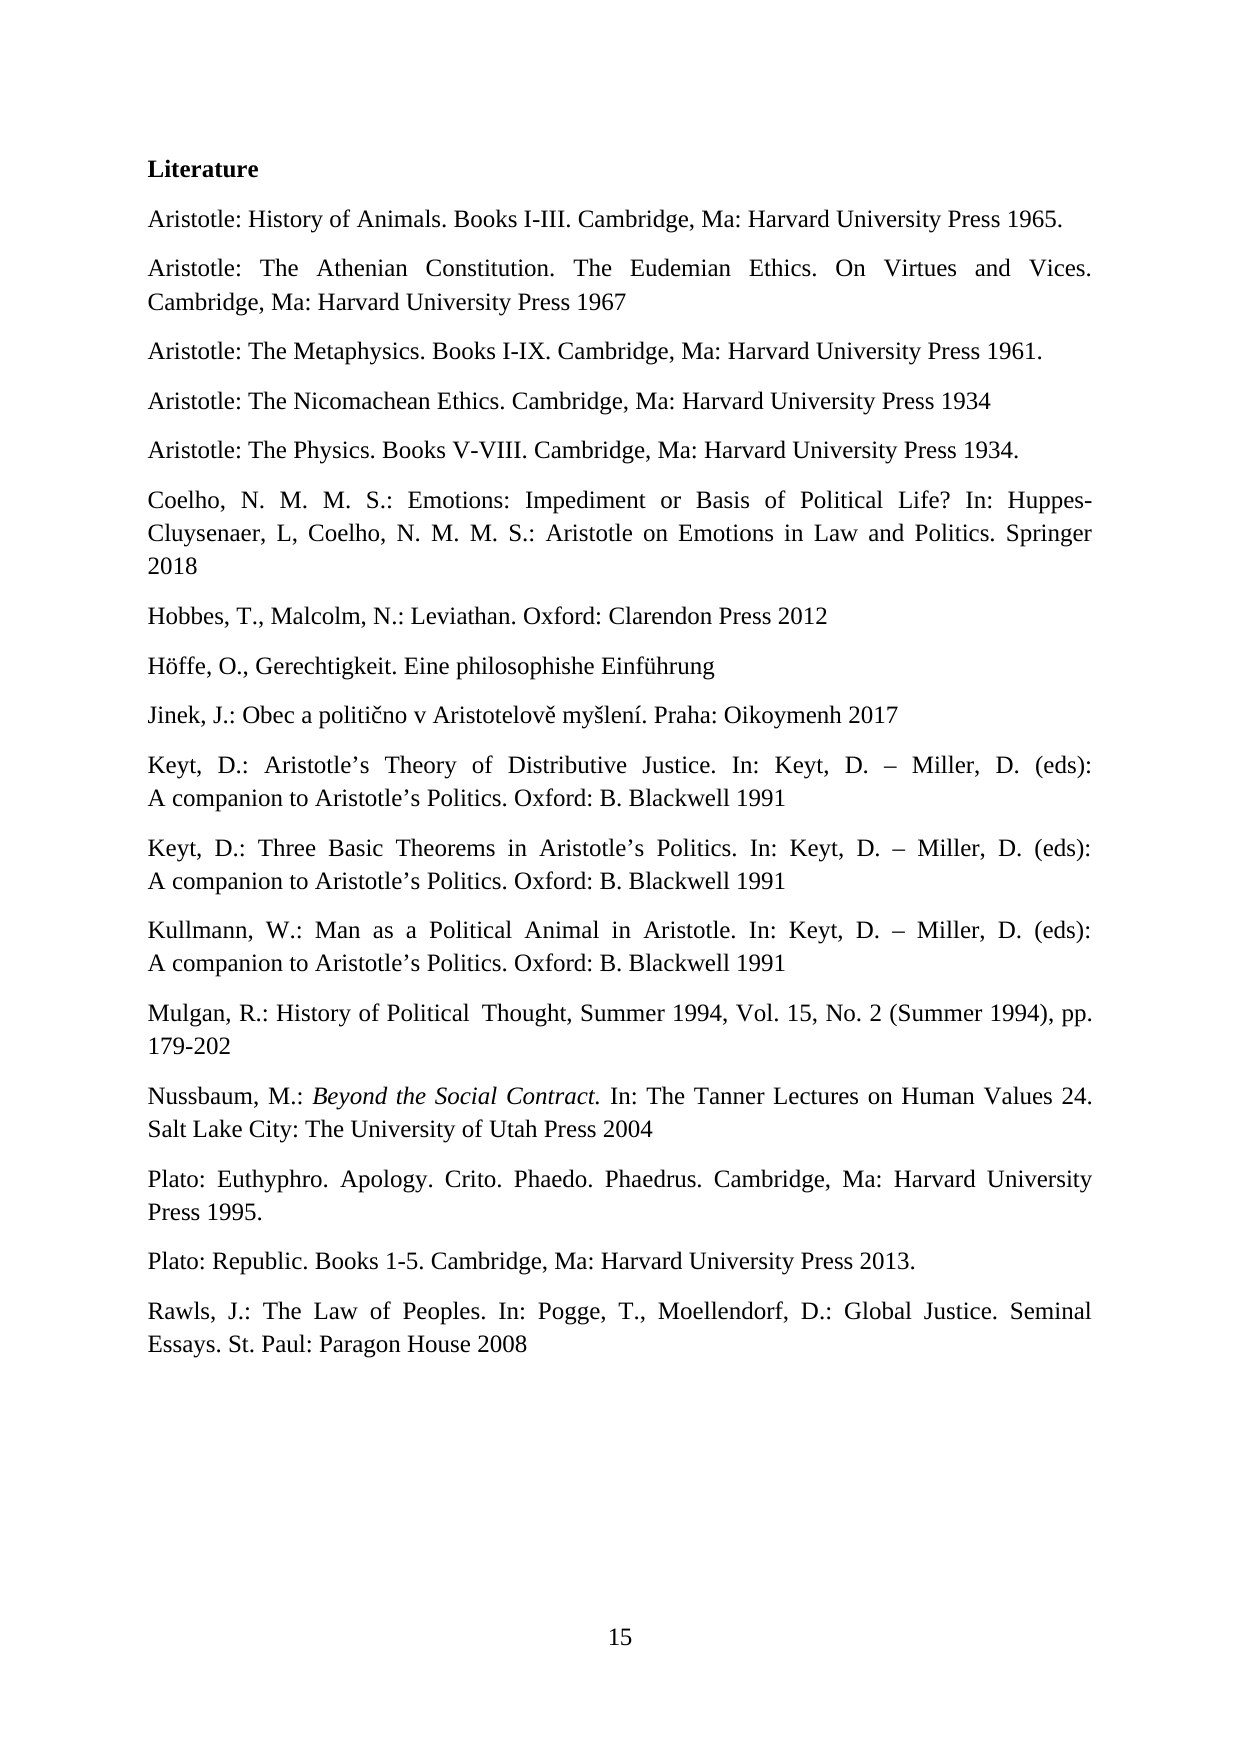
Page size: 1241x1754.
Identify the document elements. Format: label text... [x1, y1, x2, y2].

text Keyt, D.: Aristotle’s Theory of Distributive Justice. In: Keyt, D. – Miller, D. (eds): A companion to Aristotle’s Politics. Oxford: B. Blackwell 1991 [147, 750, 1093, 812]
text Aristotle: The Athenian Constitution. The Eudemian Ethics. On Virtues and Vices. Cambridge, Ma: Harvard University Press 1967 [147, 253, 1093, 315]
text Jinek, J.: Obec a politično v Aristotelově myšlení. Praha: Oikoymenh 2017 [147, 700, 1093, 729]
text Aristotle: The Physics. Books V-VIII. Cambridge, Ma: Harvard University Press 1934. [147, 436, 1093, 464]
text Rawls, J.: The Law of Peoples. In: Pogge, T., Moellendorf, D.: Global Justice. Seminal Essays. St. Paul: Paragon House 2008 [147, 1296, 1093, 1358]
text Mulgan, R.: History of Political Thought, Summer 1994, Vol. 15, No. 2 (Summer 1994), pp. 179-202 [147, 998, 1093, 1060]
text Plato: Republic. Books 1-5. Cambridge, Ma: Harvard University Press 2013. [147, 1246, 1093, 1275]
text Aristotle: History of Animals. Books I-III. Cambridge, Ma: Harvard University Press 1965. [147, 204, 1093, 233]
text Literature [147, 154, 1093, 183]
text Hobbes, T., Malcolm, N.: Leviathan. Oxford: Clarendon Press 2012 [147, 601, 1093, 630]
text Plato: Euthyphro. Apology. Crito. Phaedo. Phaedrus. Cambridge, Ma: Harvard University Press 1995. [147, 1164, 1093, 1225]
text Keyt, D.: Three Basic Theorems in Aristotle’s Politics. In: Keyt, D. – Miller, D. (eds): A companion to Aristotle’s Politics. Oxford: B. Blackwell 1991 [147, 833, 1093, 894]
text Aristotle: The Metaphysics. Books I-IX. Cambridge, Ma: Harvard University Press 1961. [147, 336, 1093, 365]
text Coelho, N. M. M. S.: Emotions: Impediment or Basis of Political Life? In: Huppes-Cluysenaer, L, Coelho, N. M. M. S.: Aristotle on Emotions in Law and Politics. Springer 2018 [147, 485, 1093, 580]
text Höffe, O., Gerechtigkeit. Eine philosophishe Einführung [147, 651, 1093, 679]
text Kullmann, W.: Man as a Political Animal in Aristotle. In: Keyt, D. – Miller, D. (eds): A companion to Aristotle’s Politics. Oxford: B. Blackwell 1991 [147, 916, 1093, 977]
text Aristotle: The Nicomachean Ethics. Cambridge, Ma: Harvard University Press 1934 [147, 386, 1093, 415]
text Nussbaum, M.: Beyond the Social Contract. In: The Tanner Lectures on Human Values 24. Salt Lake City: The University of Utah Press 2004 [147, 1081, 1093, 1143]
